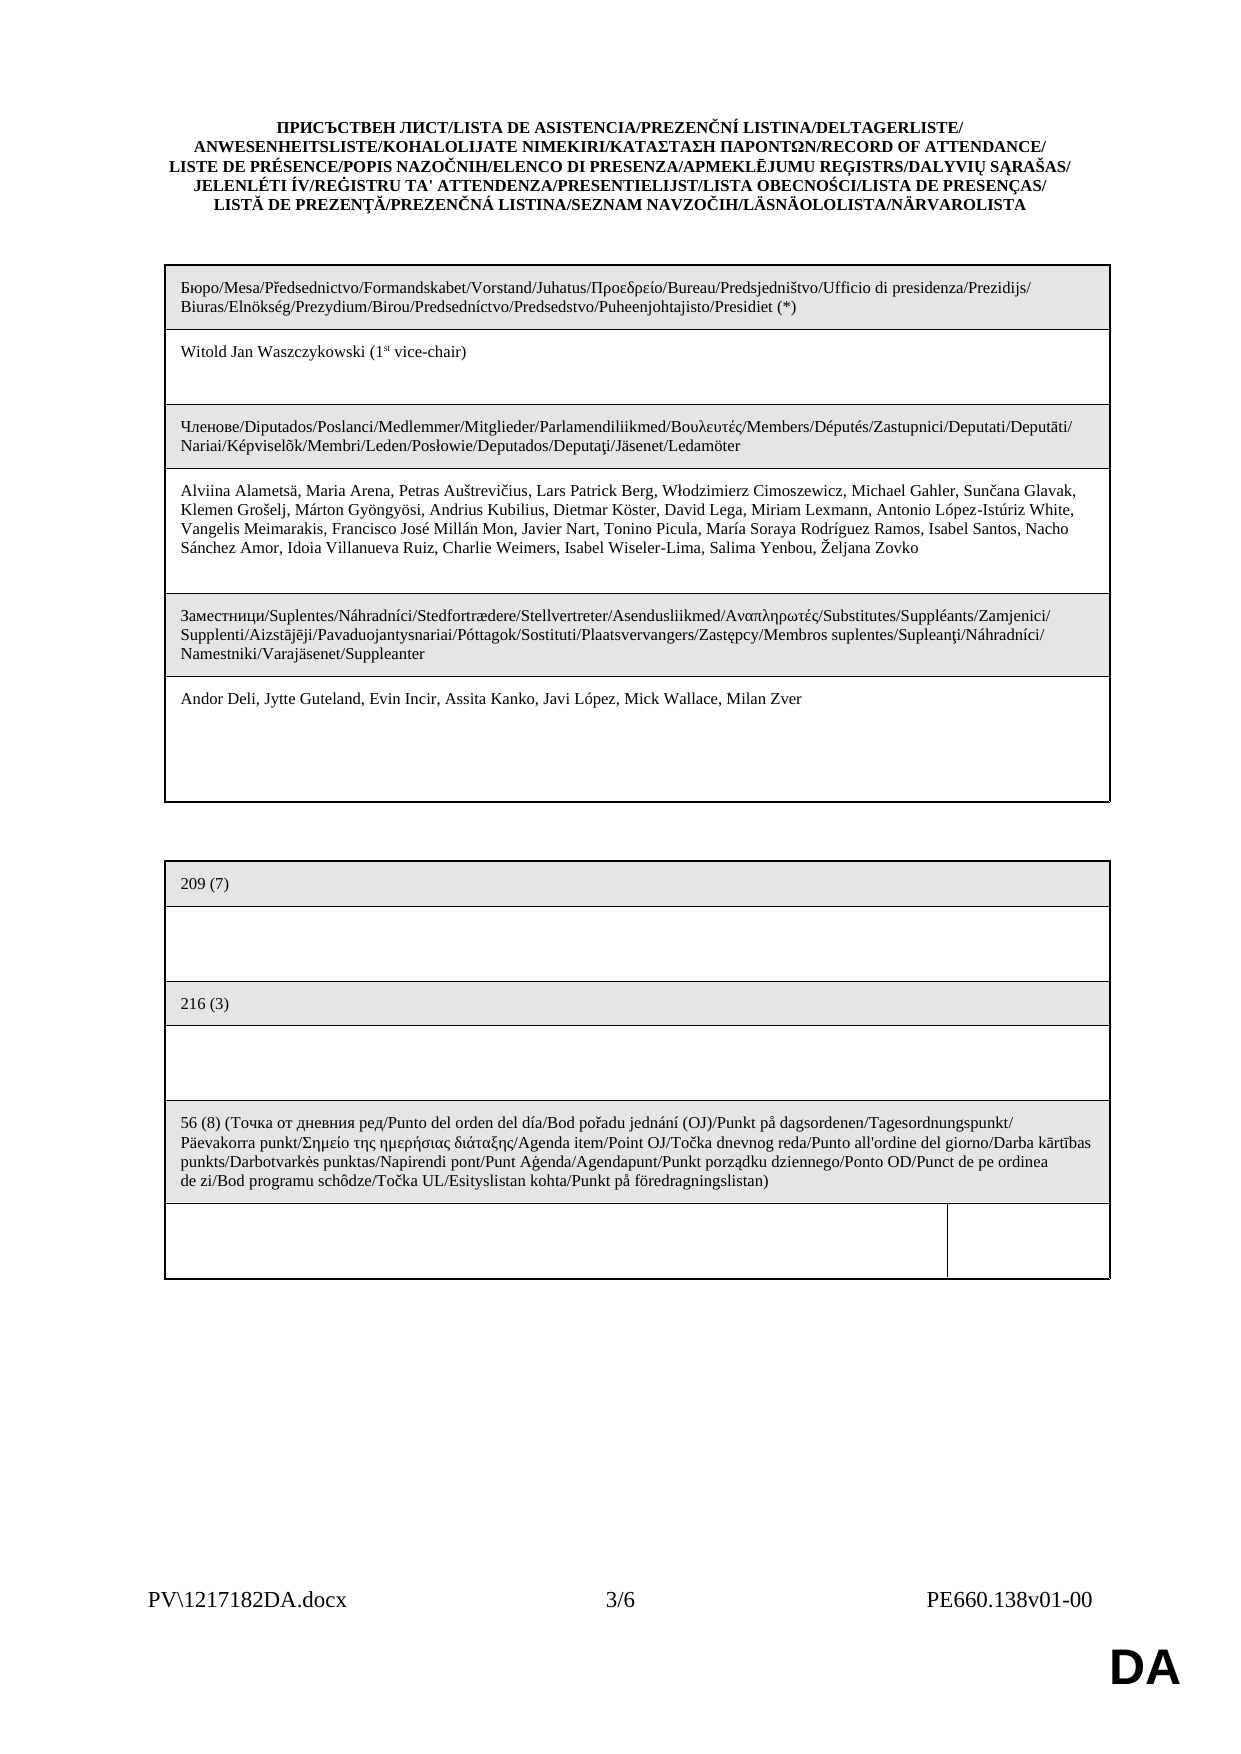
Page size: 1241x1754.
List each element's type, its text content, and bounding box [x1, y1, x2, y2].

table_cell [166, 1026, 1109, 1100]
table_cell Andor Deli, Jytte Guteland, Evin Incir, Assita Kanko, Javi López, Mick Wallace, Milan Zver [166, 677, 1109, 801]
table_cell Alviina Alametsä, Maria Arena, Petras Auštrevičius, Lars Patrick Berg, Włodzimierz Cimoszewicz, Michael Gahler, Sunčana Glavak, Klemen Grošelj, Márton Gyöngyösi, Andrius Kubilius, Dietmar Köster, David Lega, Miriam Lexmann, Antonio López-Istúriz White, Vangelis Meimarakis, Francisco José Millán Mon, Javier Nart, Tonino Picula, María Soraya Rodríguez Ramos, Isabel Santos, Nacho Sánchez Amor, Idoia Villanueva Ruiz, Charlie Weimers, Isabel Wiseler-Lima, Salima Yenbou, Željana Zovko [166, 469, 1109, 593]
table_header 209 (7) [166, 862, 1109, 906]
table_cell [948, 1204, 1109, 1277]
title ПРИСЪСТВЕН ЛИСТ/LISTA DE ASISTENCIA/PREZENČNÍ LISTINA/DELTAGERLISTE/ ANWESENHEITSLISTE/KOHALOLIJATE NIMEKIRI/ΚΑΤΑΣΤΑΣΗ ΠΑΡΟΝΤΩΝ/RECORD OF ATTENDANCE/ LISTE DE PRÉSENCE/POPIS NAZOČNIH/ELENCO DI PRESENZA/APMEKLĒJUMU REĢISTRS/DALYVIŲ SĄRAŠAS/ JELENLÉTI ÍV/REĠISTRU TA' ATTENDENZA/PRESENTIELIJST/LISTA OBECNOŚCI/LISTA DE PRESENÇAS/ LISTĂ DE PREZENŢĂ/PREZENČNÁ LISTINA/SEZNAM NAVZOČIH/LÄSNÄOLOLISTA/NÄRVAROLISTA [148, 118, 1092, 214]
table_cell 216 (3) [166, 982, 1109, 1025]
table_cell Witold Jan Waszczykowski (1st vice-chair) [166, 330, 1109, 404]
table_cell [166, 1204, 947, 1277]
table_cell 56 (8) (Точка от дневния ред/Punto del orden del día/Bod pořadu jednání (OJ)/Punkt på dagsordenen/Tagesordnungspunkt/ Päevakorra punkt/Σημείο της ημερήσιας διάταξης/Agenda item/Point OJ/Točka dnevnog reda/Punto all'ordine del giorno/Darba kārtības punkts/Darbotvarkės punktas/Napirendi pont/Punt Aġenda/Agendapunt/Punkt porządku dziennego/Ponto OD/Punct de pe ordinea de zi/Bod programu schôdze/Točka UL/Esityslistan kohta/Punkt på föredragningslistan) [166, 1101, 1109, 1202]
table_cell Заместници/Suplentes/Náhradníci/Stedfortrædere/Stellvertreter/Asendusliikmed/Αναπληρωτές/Substitutes/Suppléants/Zamjenici/ Supplenti/Aizstājēji/Pavaduojantysnariai/Póttagok/Sostituti/Plaatsvervangers/Zastępcy/Membros suplentes/Supleanţi/Náhradníci/ Namestniki/Varajäsenet/Suppleanter [166, 594, 1109, 676]
table_cell [166, 907, 1109, 981]
table_cell Членове/Diputados/Poslanci/Medlemmer/Mitglieder/Parlamendiliikmed/Βουλευτές/Members/Députés/Zastupnici/Deputati/Deputāti/ Nariai/Képviselõk/Membri/Leden/Posłowie/Deputados/Deputaţi/Jäsenet/Ledamöter [166, 405, 1109, 468]
table_header Бюро/Mesa/Předsednictvo/Formandskabet/Vorstand/Juhatus/Προεδρείο/Bureau/Predsjedništvo/Ufficio di presidenza/Prezidijs/ Biuras/Elnökség/Prezydium/Birou/Predsedníctvo/Predsedstvo/Puheenjohtajisto/Presidiet (*) [166, 266, 1109, 329]
